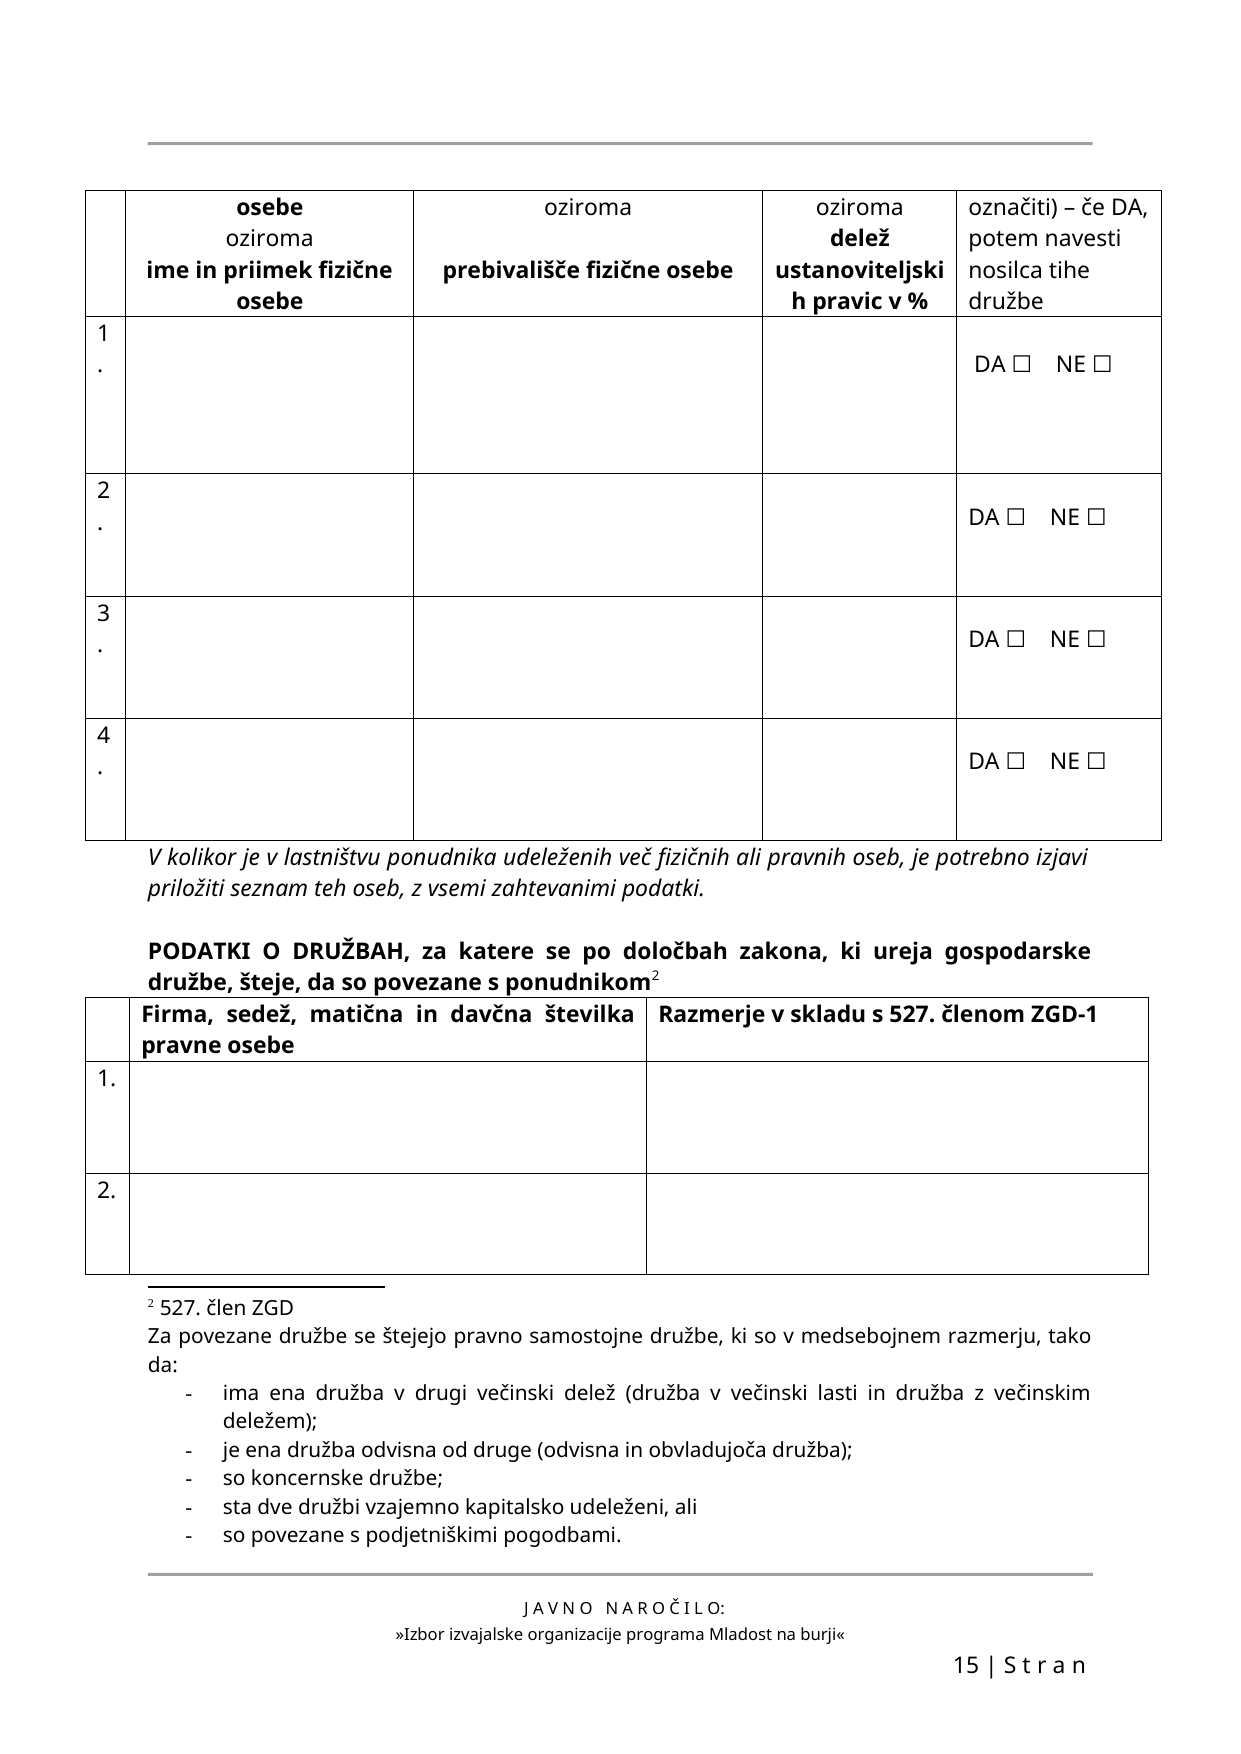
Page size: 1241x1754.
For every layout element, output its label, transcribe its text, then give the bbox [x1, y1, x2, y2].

table_cell DA ☐ NE ☐ [957, 719, 1161, 840]
table_cell DA ☐ NE ☐ [957, 597, 1161, 718]
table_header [126, 191, 413, 316]
table_cell [130, 1062, 646, 1172]
table_cell 4. [86, 719, 125, 840]
table_header [86, 998, 129, 1061]
table_cell [126, 474, 413, 596]
table_cell 3. [86, 597, 125, 718]
table_header Firma, sedež, matična in davčna številka pravne osebe [130, 998, 646, 1061]
table_cell [763, 597, 956, 718]
text V kolikor je v lastništvu ponudnika udeleženih več fizičnih ali pravnih oseb, je potrebno izjavi priložiti seznam teh oseb, z vsemi zahtevanimi podatki. [148, 841, 1092, 903]
table_cell [647, 1174, 1148, 1274]
table_cell [414, 317, 762, 473]
table_cell DA ☐ NE ☐ [957, 317, 1161, 473]
table_cell [126, 719, 413, 840]
table_cell DA ☐ NE ☐ [957, 474, 1161, 596]
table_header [957, 191, 1161, 316]
table_cell [130, 1174, 646, 1274]
table_cell [126, 317, 413, 473]
table_cell 2. [86, 1174, 129, 1274]
text PODATKI O DRUŽBAH, za katere se po določbah zakona, ki ureja gospodarske družbe, šteje, da so povezane s ponudnikom [148, 935, 1092, 997]
table_cell 2. [86, 474, 125, 596]
table_cell [763, 474, 956, 596]
table_cell 1. [86, 317, 125, 473]
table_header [763, 191, 956, 316]
table_cell [414, 474, 762, 596]
table_cell [647, 1062, 1148, 1172]
table_cell [414, 719, 762, 840]
table_cell [763, 317, 956, 473]
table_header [414, 191, 762, 316]
table_cell [414, 597, 762, 718]
table_header Razmerje v skladu s 527. členom ZGD-1 [647, 998, 1148, 1061]
table_cell [126, 597, 413, 718]
table_cell 1. [86, 1062, 129, 1172]
table_header [86, 191, 125, 316]
table_cell [763, 719, 956, 840]
